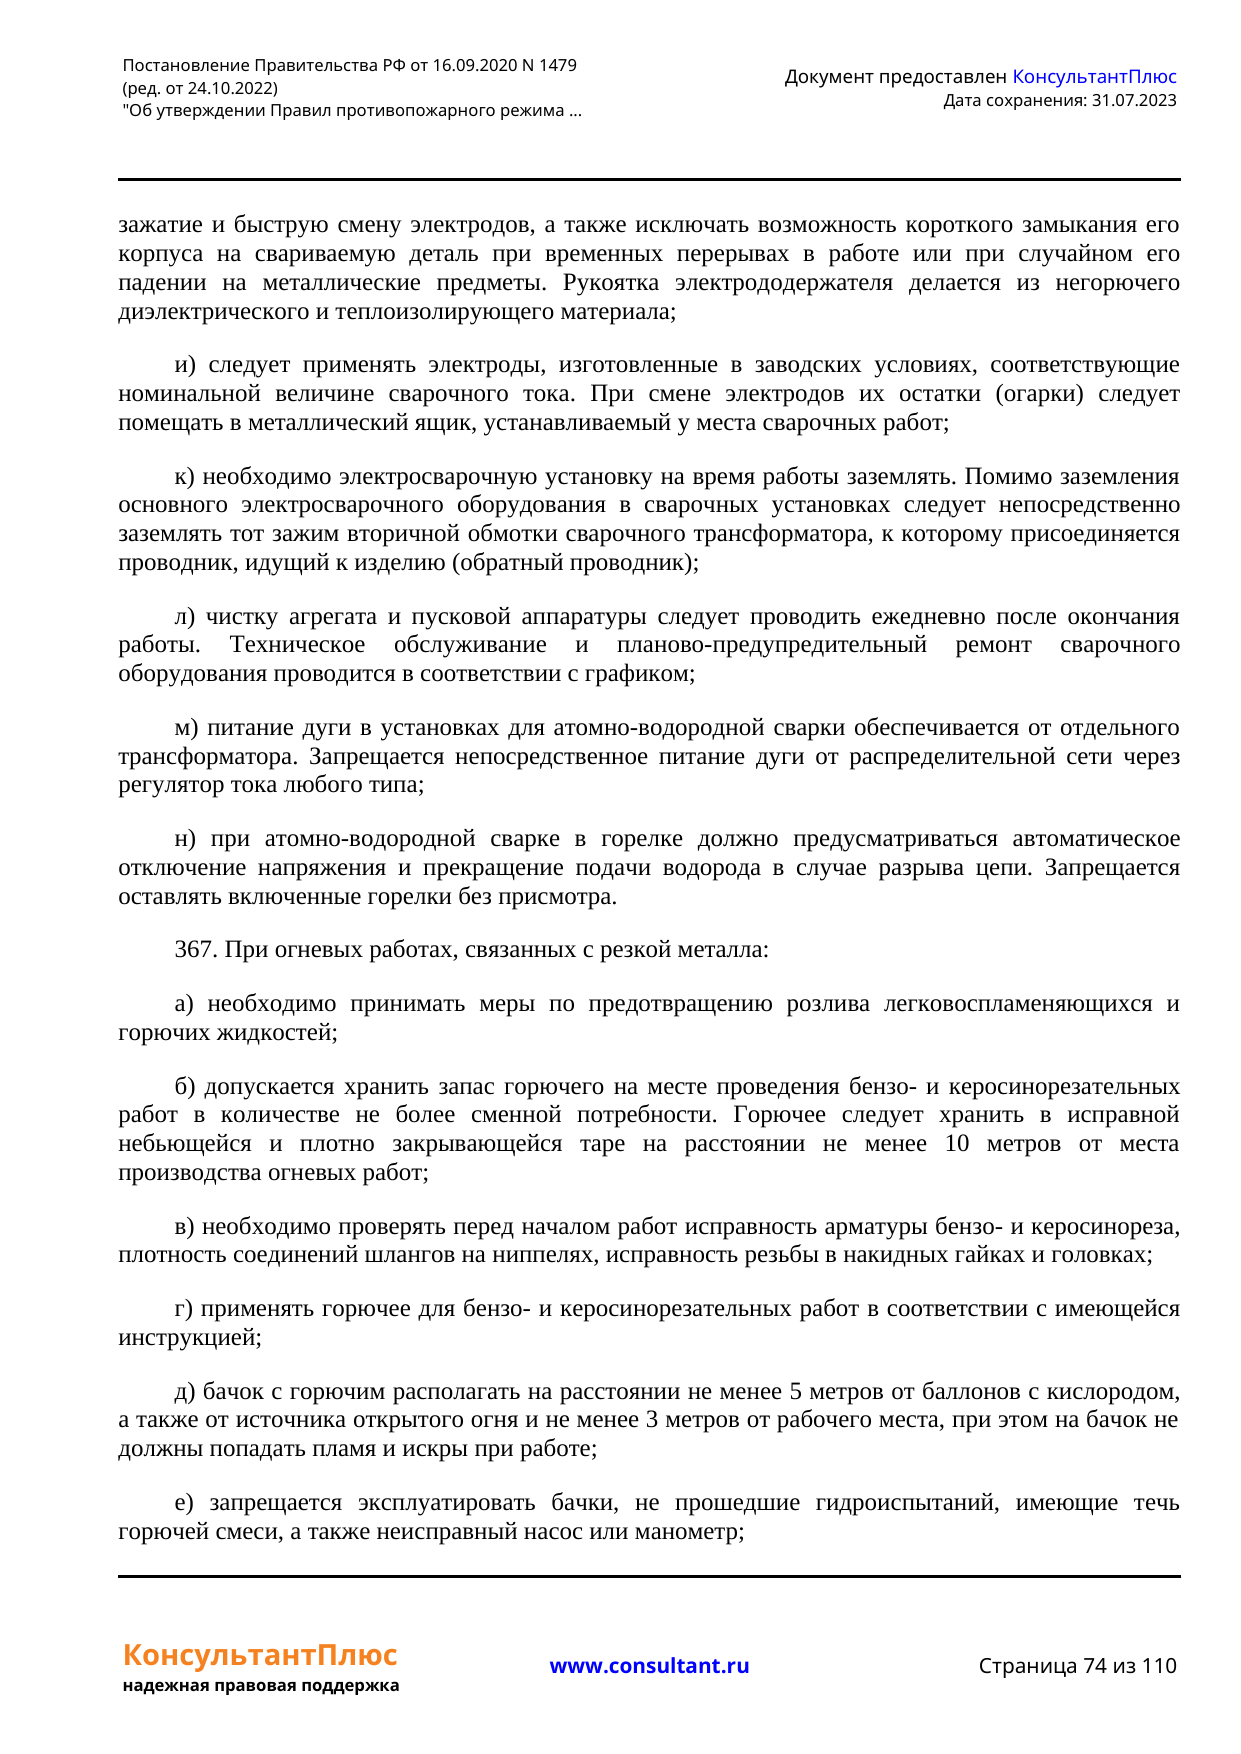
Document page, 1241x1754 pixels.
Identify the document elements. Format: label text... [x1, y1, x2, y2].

text 367. При огневых работах, связанных с резкой металла: [118, 934, 1181, 963]
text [118, 209, 1181, 324]
text г) применять горючее для бензо- и керосинорезательных работ в соответствии с имеющейся инструкцией; [118, 1293, 1181, 1351]
text и) следует применять электроды, изготовленные в заводских условиях, соответствующие номинальной величине сварочного тока. При смене электродов их остатки (огарки) следует помещать в металлический ящик, устанавливаемый у места сварочных работ; [118, 349, 1181, 436]
text в) необходимо проверять перед началом работ исправность арматуры бензо- и керосинореза, плотность соединений шлангов на ниппелях, исправность резьбы в накидных гайках и головках; [118, 1211, 1181, 1268]
text е) запрещается эксплуатировать бачки, не прошедшие гидроиспытаний, имеющие течь горючей смеси, а также неисправный насос или манометр; [118, 1487, 1181, 1544]
text а) необходимо принимать меры по предотвращению розлива легковоспламеняющихся и горючих жидкостей; [118, 988, 1181, 1046]
text д) бачок с горючим располагать на расстоянии не менее 5 метров от баллонов с кислородом, а также от источника открытого огня и не менее 3 метров от рабочего места, при этом на бачок не должны попадать пламя и искры при работе; [118, 1376, 1181, 1462]
text л) чистку агрегата и пусковой аппаратуры следует проводить ежедневно после окончания работы. Техническое обслуживание и планово-предупредительный ремонт сварочного оборудования проводится в соответствии с графиком; [118, 601, 1181, 687]
text к) необходимо электросварочную установку на время работы заземлять. Помимо заземления основного электросварочного оборудования в сварочных установках следует непосредственно заземлять тот зажим вторичной обмотки сварочного трансформатора, к которому присоединяется проводник, идущий к изделию (обратный проводник); [118, 461, 1181, 576]
text м) питание дуги в установках для атомно-водородной сварки обеспечивается от отдельного трансформатора. Запрещается непосредственное питание дуги от распределительной сети через регулятор тока любого типа; [118, 712, 1181, 798]
text н) при атомно-водородной сварке в горелке должно предусматриваться автоматическое отключение напряжения и прекращение подачи водорода в случае разрыва цепи. Запрещается оставлять включенные горелки без присмотра. [118, 823, 1181, 909]
text б) допускается хранить запас горючего на месте проведения бензо- и керосинорезательных работ в количестве не более сменной потребности. Горючее следует хранить в исправной небьющейся и плотно закрывающейся таре на расстоянии не менее 10 метров от места производства огневых работ; [118, 1071, 1181, 1186]
